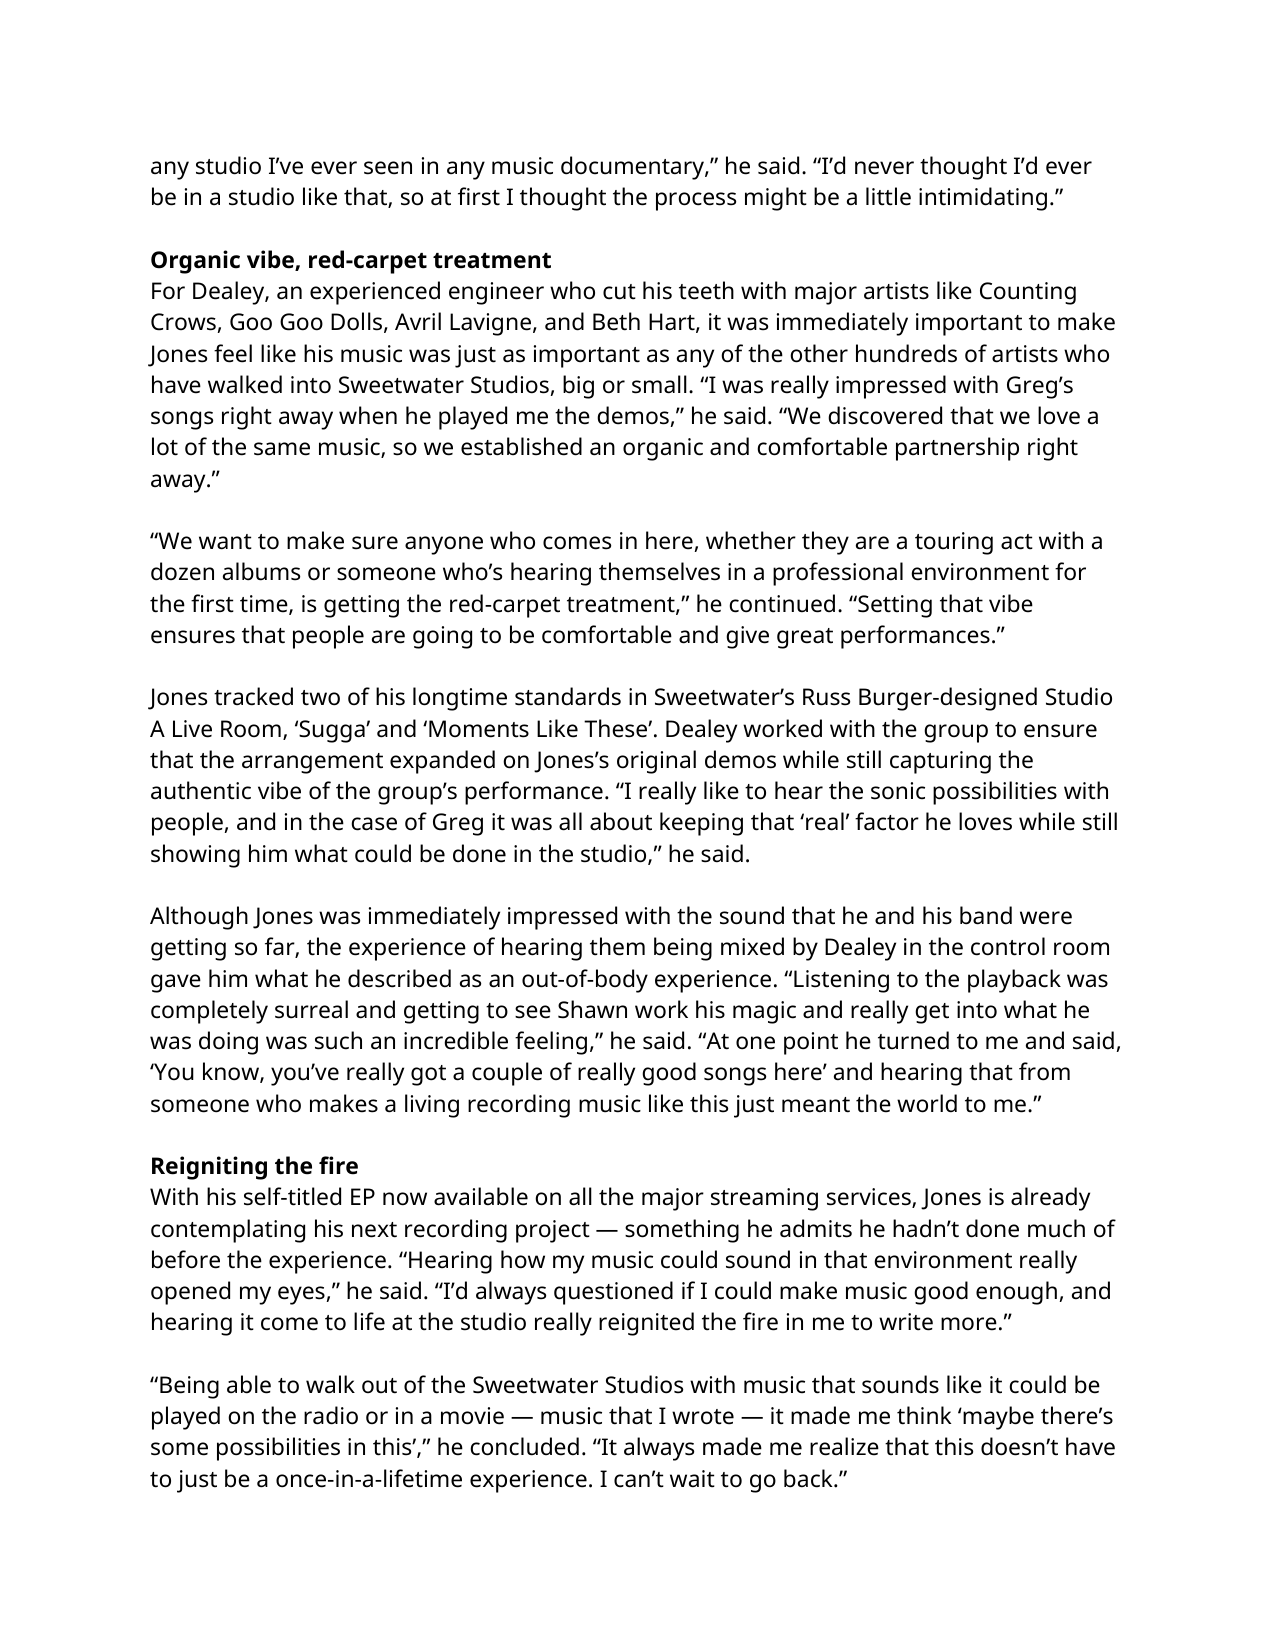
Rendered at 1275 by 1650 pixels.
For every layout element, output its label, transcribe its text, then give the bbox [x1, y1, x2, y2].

text For Dealey, an experienced engineer who cut his teeth with major artists like Counting Crows, Goo Goo Dolls, Avril Lavigne, and Beth Hart, it was immediately important to make Jones feel like his music was just as important as any of the other hundreds of artists who have walked into Sweetwater Studios, big or small. “I was really impressed with Greg’s songs right away when he played me the demos,” he said. “We discovered that we love a lot of the same music, so we established an organic and comfortable partnership right away.” [150, 275, 1125, 494]
text “Being able to walk out of the Sweetwater Studios with music that sounds like it could be played on the radio or in a movie — music that I wrote — it made me think ‘maybe there’s some possibilities in this’,” he concluded. “It always made me realize that this doesn’t have to just be a once-in-a-lifetime experience. I can’t wait to go back.” [150, 1369, 1125, 1494]
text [150, 150, 1125, 212]
text Although Jones was immediately impressed with the sound that he and his band were getting so far, the experience of hearing them being mixed by Dealey in the control room gave him what he described as an out-of-body experience. “Listening to the playback was completely surreal and getting to see Shawn work his magic and really get into what he was doing was such an incredible feeling,” he said. “At one point he turned to me and said, ‘You know, you’ve really got a couple of really good songs here’ and hearing that from someone who makes a living recording music like this just meant the world to me.” [150, 900, 1125, 1119]
text Jones tracked two of his longtime standards in Sweetwater’s Russ Burger-designed Studio A Live Room, ‘Sugga’ and ‘Moments Like These’. Dealey worked with the group to ensure that the arrangement expanded on Jones’s original demos while still capturing the authentic vibe of the group’s performance. “I really like to hear the sonic possibilities with people, and in the case of Greg it was all about keeping that ‘real’ factor he loves while still showing him what could be done in the studio,” he said. [150, 681, 1125, 869]
text “We want to make sure anyone who comes in here, whether they are a touring act with a dozen albums or someone who’s hearing themselves in a professional environment for the first time, is getting the red-carpet treatment,” he continued. “Setting that vibe ensures that people are going to be comfortable and give great performances.” [150, 525, 1125, 650]
text Organic vibe, red-carpet treatment [150, 244, 1125, 275]
text With his self-titled EP now available on all the major streaming services, Jones is already contemplating his next recording project — something he admits he hadn’t done much of before the experience. “Hearing how my music could sound in that environment really opened my eyes,” he said. “I’d always questioned if I could make music good enough, and hearing it come to life at the studio really reignited the fire in me to write more.” [150, 1181, 1125, 1337]
text Reigniting the fire [150, 1150, 1125, 1181]
